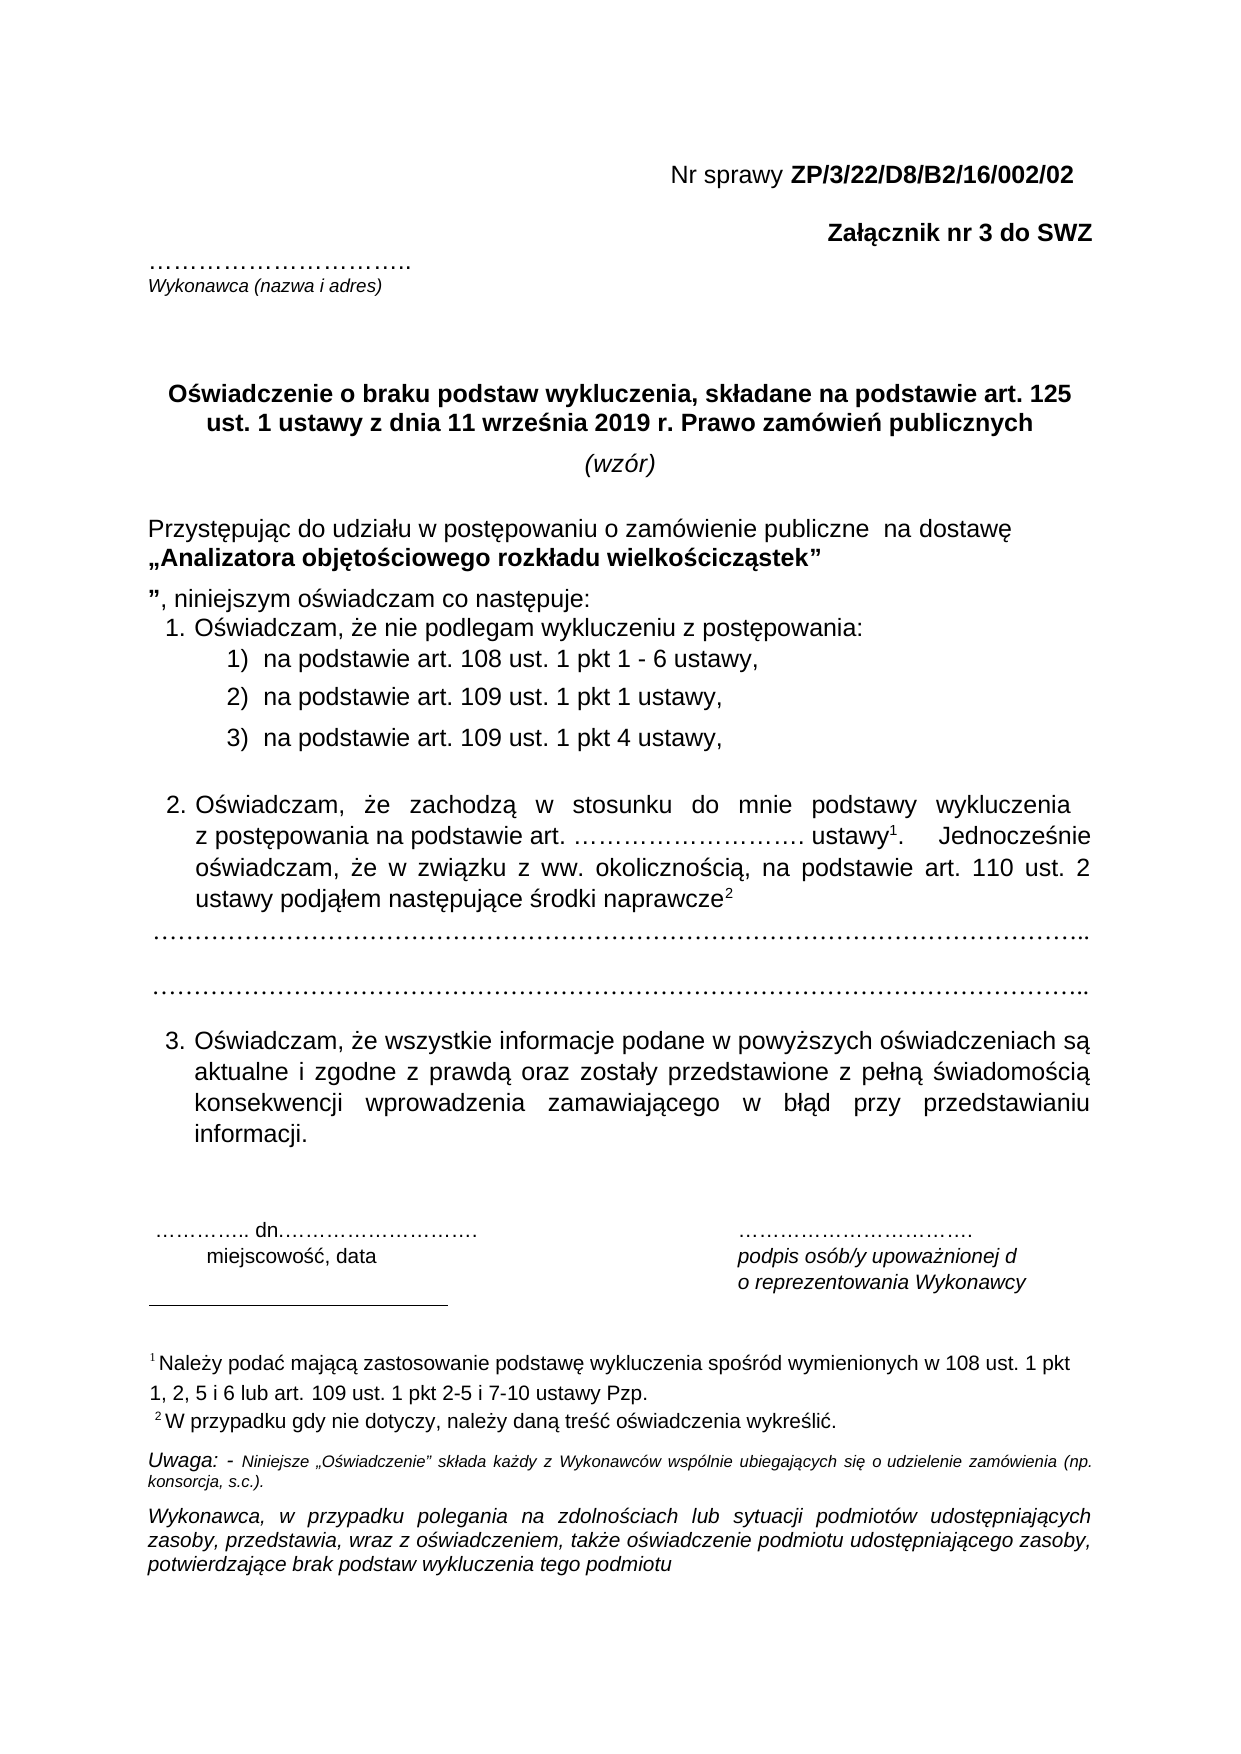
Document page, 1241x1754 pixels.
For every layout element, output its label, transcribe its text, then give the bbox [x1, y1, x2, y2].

list Oświadczam, że zachodzą w stosunku do mnie podstawy wykluczenia z postępowania na podstawie art. ………………………. ustawy1. Jednocześnie oświadczam, że w związku z ww. okolicznością, na podstawie art. 110 ust. 2 ustawy podjąłem następujące środki naprawcze2 [166, 790, 1091, 913]
text ………….. dn.………………………. ……………………………. [149, 1218, 1093, 1242]
text ”, niniejszym oświadczam co następuje: [148, 584, 1093, 613]
text Uwaga: - Niniejsze „Oświadczenie” składa każdy z Wykonawców wspólnie ubiegających się o udzielenie zamówienia (np. konsorcja, s.c.). [148, 1448, 1093, 1491]
text (wzór) [148, 449, 1093, 478]
text Przystępując do udziału w postępowaniu o zamówienie publiczne na dostawę „Analizatora objętościowego rozkładu wielkościcząstek” [148, 514, 1116, 572]
list na podstawie art. 108 ust. 1 pkt 1 - 6 ustawy, [226, 644, 1084, 673]
text Wykonawca, w przypadku polegania na zdolnościach lub sytuacji podmiotów udostępniających zasoby, przedstawia, wraz z oświadczeniem, także oświadczenie podmiotu udostępniającego zasoby, potwierdzające brak podstaw wykluczenia tego podmiotu [148, 1504, 1093, 1576]
text Załącznik nr 3 do SWZ [148, 217, 1093, 246]
list Oświadczam, że nie podlegam wykluczeniu z postępowania: [165, 613, 1091, 642]
text ………………………………………………………………………………………………….. [151, 971, 1093, 999]
list na podstawie art. 109 ust. 1 pkt 1 ustawy, [226, 682, 1084, 711]
text miejscowość, data podpis osób/y upoważnionej d o reprezentowania Wykonawcy [148, 1243, 1093, 1294]
text Wykonawca (nazwa i adres) [148, 275, 1093, 297]
text ………………………….. [148, 246, 1093, 275]
list Oświadczam, że wszystkie informacje podane w powyższych oświadczeniach są aktualne i zgodne z prawdą oraz zostały przedstawione z pełną świadomością konsekwencji wprowadzenia zamawiającego w błąd przy przedstawianiu informacji. [165, 1026, 1091, 1148]
text Nr sprawy ZP/3/22/D8/B2/16/002/02 [192, 160, 1104, 189]
text ………………………………………………………………………………………………….. [152, 916, 1093, 945]
list na podstawie art. 109 ust. 1 pkt 4 ustawy, [226, 723, 1084, 752]
text 1 Należy podać mającą zastosowanie podstawę wykluczenia spośród wymienionych w 108 ust. 1 pkt 1, 2, 5 i 6 lub art. 109 ust. 1 pkt 2-5 i 7-10 ustawy Pzp. [149, 1350, 1091, 1406]
text 2 W przypadku gdy nie dotyczy, należy daną treść oświadczenia wykreślić. [148, 1409, 1091, 1433]
text Oświadczenie o braku podstaw wykluczenia, składane na podstawie art. 125 ust. 1 ustawy z dnia 11 września 2019 r. Prawo zamówień publicznych [148, 379, 1093, 437]
